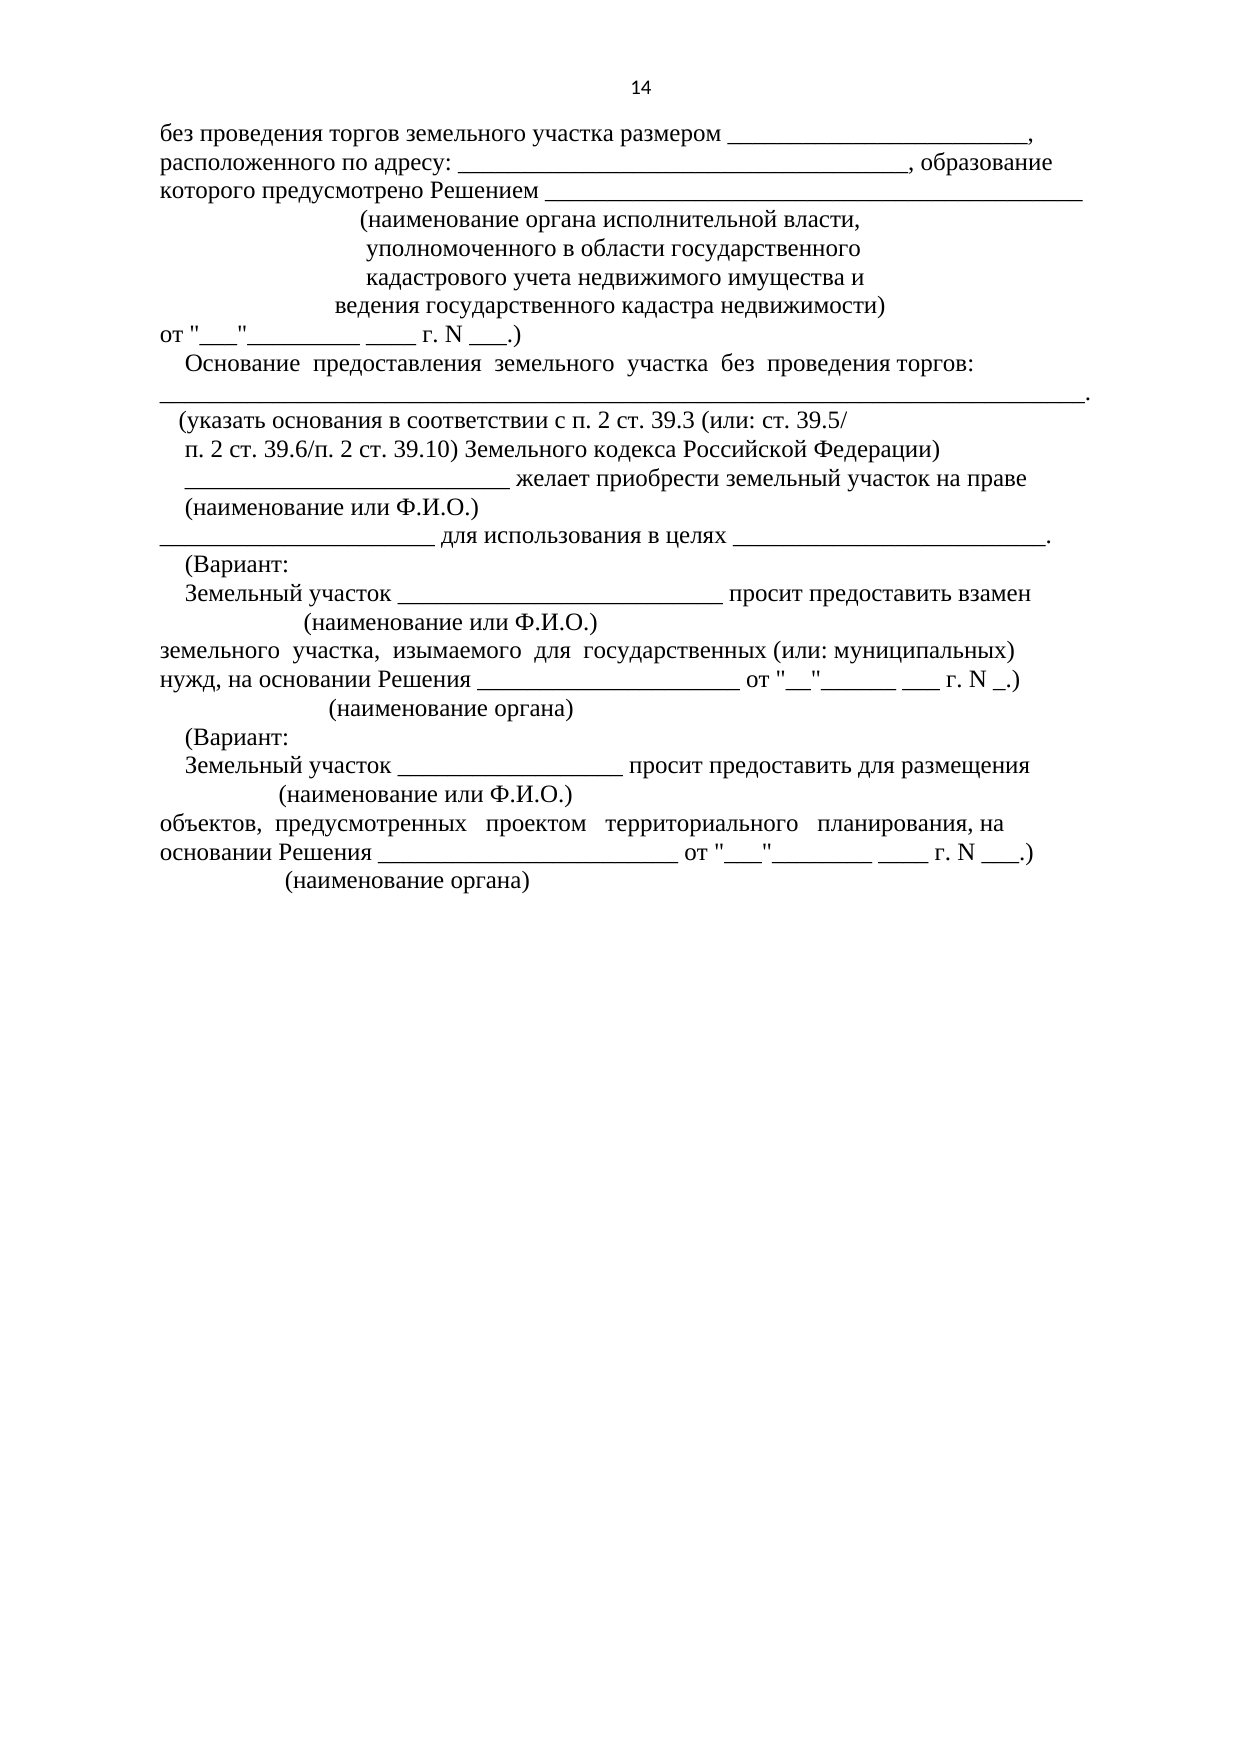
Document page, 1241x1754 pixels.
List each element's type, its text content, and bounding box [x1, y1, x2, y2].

text (наименование или Ф.И.О.) [159, 492, 1122, 521]
text земельного участка, изымаемого для государственных (или: муниципальных) [159, 636, 1122, 664]
text ведения государственного кадастра недвижимости) [159, 291, 1122, 319]
text (наименование органа исполнительной власти, [159, 204, 1122, 233]
text __________________________ желает приобрести земельный участок на праве [159, 463, 1122, 492]
text от "___"_________ ____ г. N ___.) [159, 319, 1122, 348]
text основании Решения ________________________ от "___"________ ____ г. N ___.) [159, 837, 1122, 866]
text ______________________ для использования в целях _________________________. [159, 521, 1122, 549]
text объектов, предусмотренных проектом территориального планирования, на [159, 808, 1122, 837]
text без проведения торгов земельного участка размером ________________________, [159, 118, 1122, 147]
text Земельный участок __________________________ просит предоставить взамен [159, 578, 1122, 607]
text кадастрового учета недвижимого имущества и [159, 262, 1122, 291]
text __________________________________________________________________________. [159, 377, 1122, 406]
text Основание предоставления земельного участка без проведения торгов: [159, 348, 1122, 377]
text (наименование или Ф.И.О.) [159, 779, 1122, 808]
text (указать основания в соответствии с п. 2 ст. 39.3 (или: ст. 39.5/ [159, 406, 1122, 434]
text (Вариант: [159, 722, 1122, 751]
text которого предусмотрено Решением ___________________________________________ [159, 176, 1122, 204]
text нужд, на основании Решения _____________________ от "__"______ ___ г. N _.) [159, 664, 1122, 693]
text (Вариант: [159, 549, 1122, 578]
text (наименование или Ф.И.О.) [159, 607, 1122, 636]
text Земельный участок __________________ просит предоставить для размещения [159, 751, 1122, 779]
text расположенного по адресу: ____________________________________, образование [159, 147, 1122, 176]
text (наименование органа) [159, 866, 1122, 894]
text (наименование органа) [159, 693, 1122, 722]
text уполномоченного в области государственного [159, 233, 1122, 262]
text п. 2 ст. 39.6/п. 2 ст. 39.10) Земельного кодекса Российской Федерации) [159, 434, 1122, 463]
